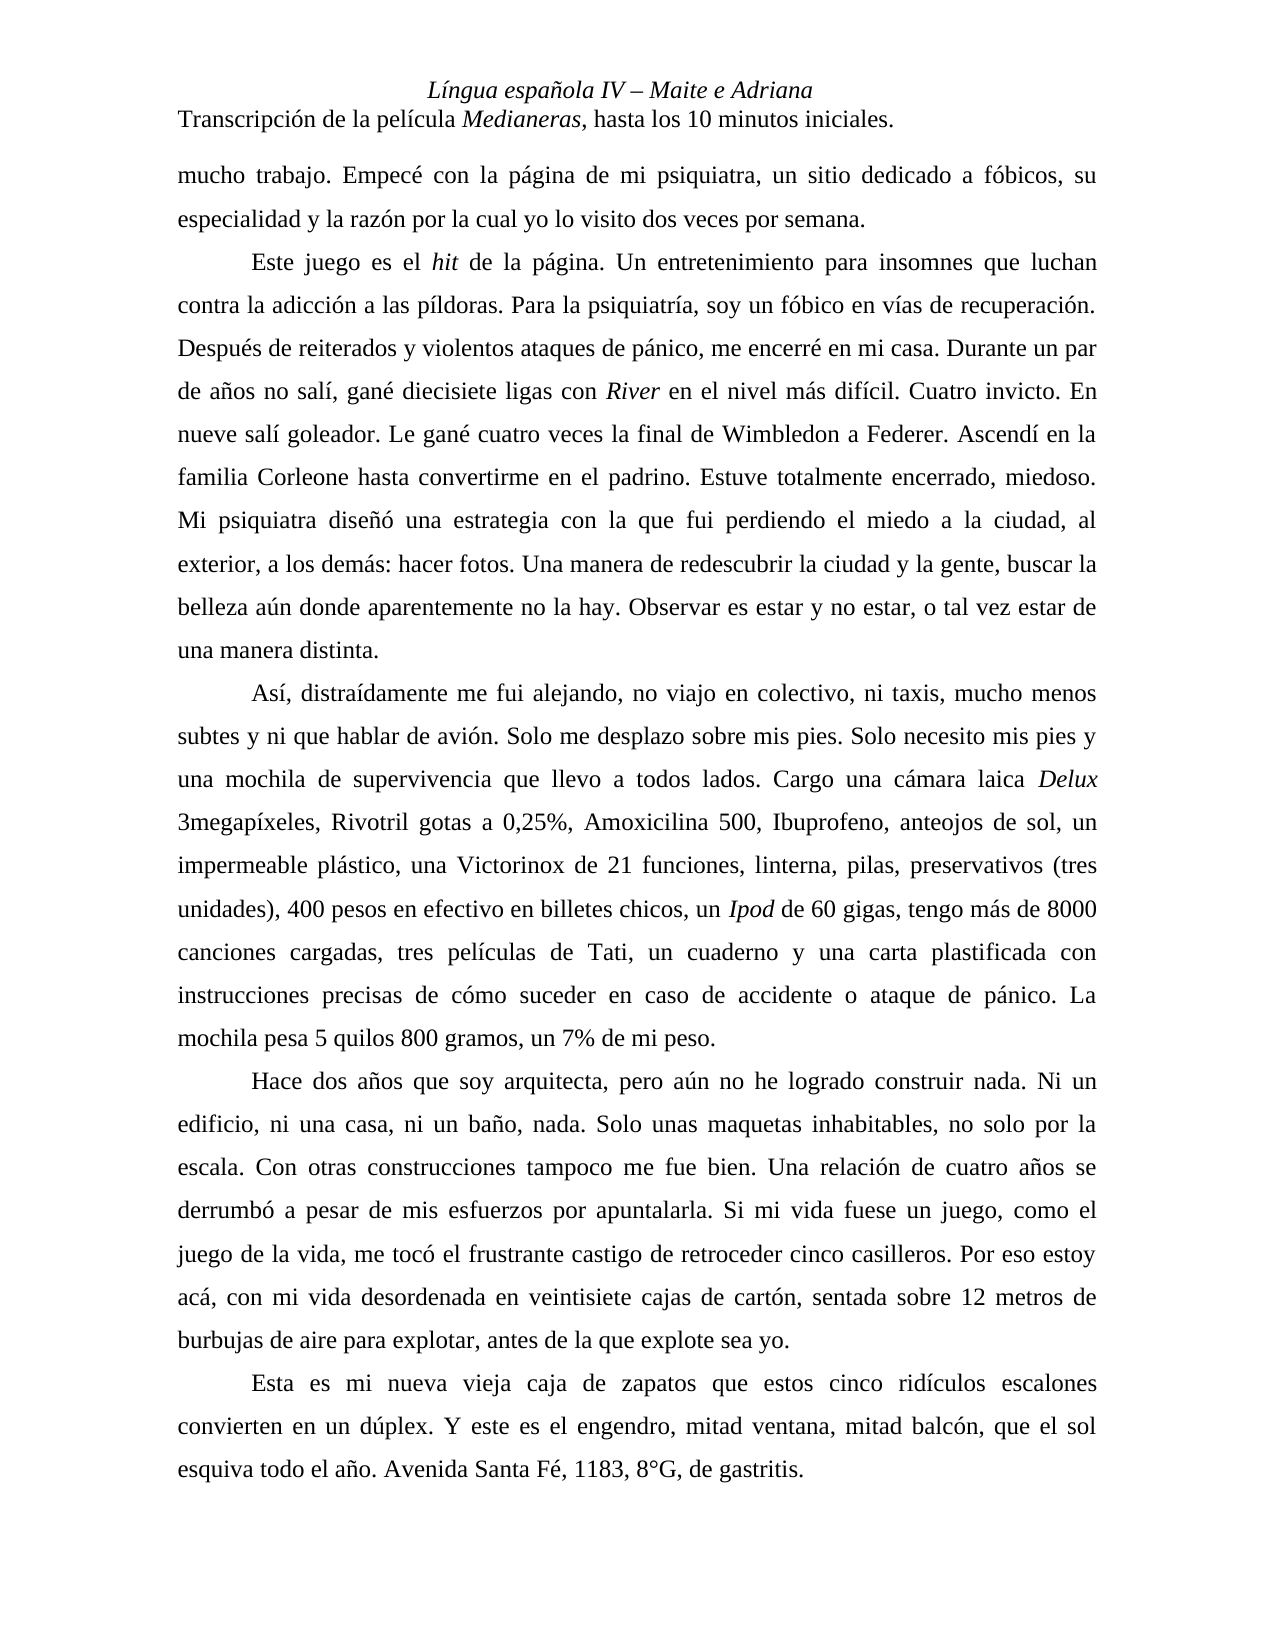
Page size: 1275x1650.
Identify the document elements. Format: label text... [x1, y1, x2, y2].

text Así, distraídamente me fui alejando, no viajo en colectivo, ni taxis, mucho menos subtes y ni que hablar de avión. Solo me desplazo sobre mis pies. Solo necesito mis pies y una mochila de supervivencia que llevo a todos lados. Cargo una cámara laica Delux 3megapíxeles, Rivotril gotas a 0,25%, Amoxicilina 500, Ibuprofeno, anteojos de sol, un impermeable plástico, una Victorinox de 21 funciones, linterna, pilas, preservativos (tres unidades), 400 pesos en efectivo en billetes chicos, un Ipod de 60 gigas, tengo más de 8000 canciones cargadas, tres películas de Tati, un cuaderno y una carta plastificada con instrucciones precisas de cómo suceder en caso de accidente o ataque de pánico. La mochila pesa 5 quilos 800 gramos, un 7% de mi peso. [177, 678, 1098, 1052]
text Este juego es el hit de la página. Un entretenimiento para insomnes que luchan contra la adicción a las píldoras. Para la psiquiatría, soy un fóbico en vías de recuperación. Después de reiterados y violentos ataques de pánico, me encerré en mi casa. Durante un par de años no salí, gané diecisiete ligas con River en el nivel más difícil. Cuatro invicto. En nueve salí goleador. Le gané cuatro veces la final de Wimbledon a Federer. Ascendí en la familia Corleone hasta convertirme en el padrino. Estuve totalmente encerrado, miedoso. Mi psiquiatra diseñó una estrategia con la que fui perdiendo el miedo a la ciudad, al exterior, a los demás: hacer fotos. Una manera de redescubrir la ciudad y la gente, buscar la belleza aún donde aparentemente no la hay. Observar es estar y no estar, o tal vez estar de una manera distinta. [177, 247, 1098, 664]
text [177, 161, 1098, 232]
text Esta es mi nueva vieja caja de zapatos que estos cinco ridículos escalones convierten en un dúplex. Y este es el engendro, mitad ventana, mitad balcón, que el sol esquiva todo el año. Avenida Santa Fé, 1183, 8°G, de gastritis. [177, 1368, 1098, 1483]
text Hace dos años que soy arquitecta, pero aún no he logrado construir nada. Ni un edificio, ni una casa, ni un baño, nada. Solo unas maquetas inhabitables, no solo por la escala. Con otras construcciones tampoco me fue bien. Una relación de cuatro años se derrumbó a pesar de mis esfuerzos por apuntalarla. Si mi vida fuese un juego, como el juego de la vida, me tocó el frustrante castigo de retroceder cinco casilleros. Por eso estoy acá, con mi vida desordenada en veintisiete cajas de cartón, sentada sobre 12 metros de burbujas de aire para explotar, antes de la que explote sea yo. [177, 1066, 1098, 1354]
